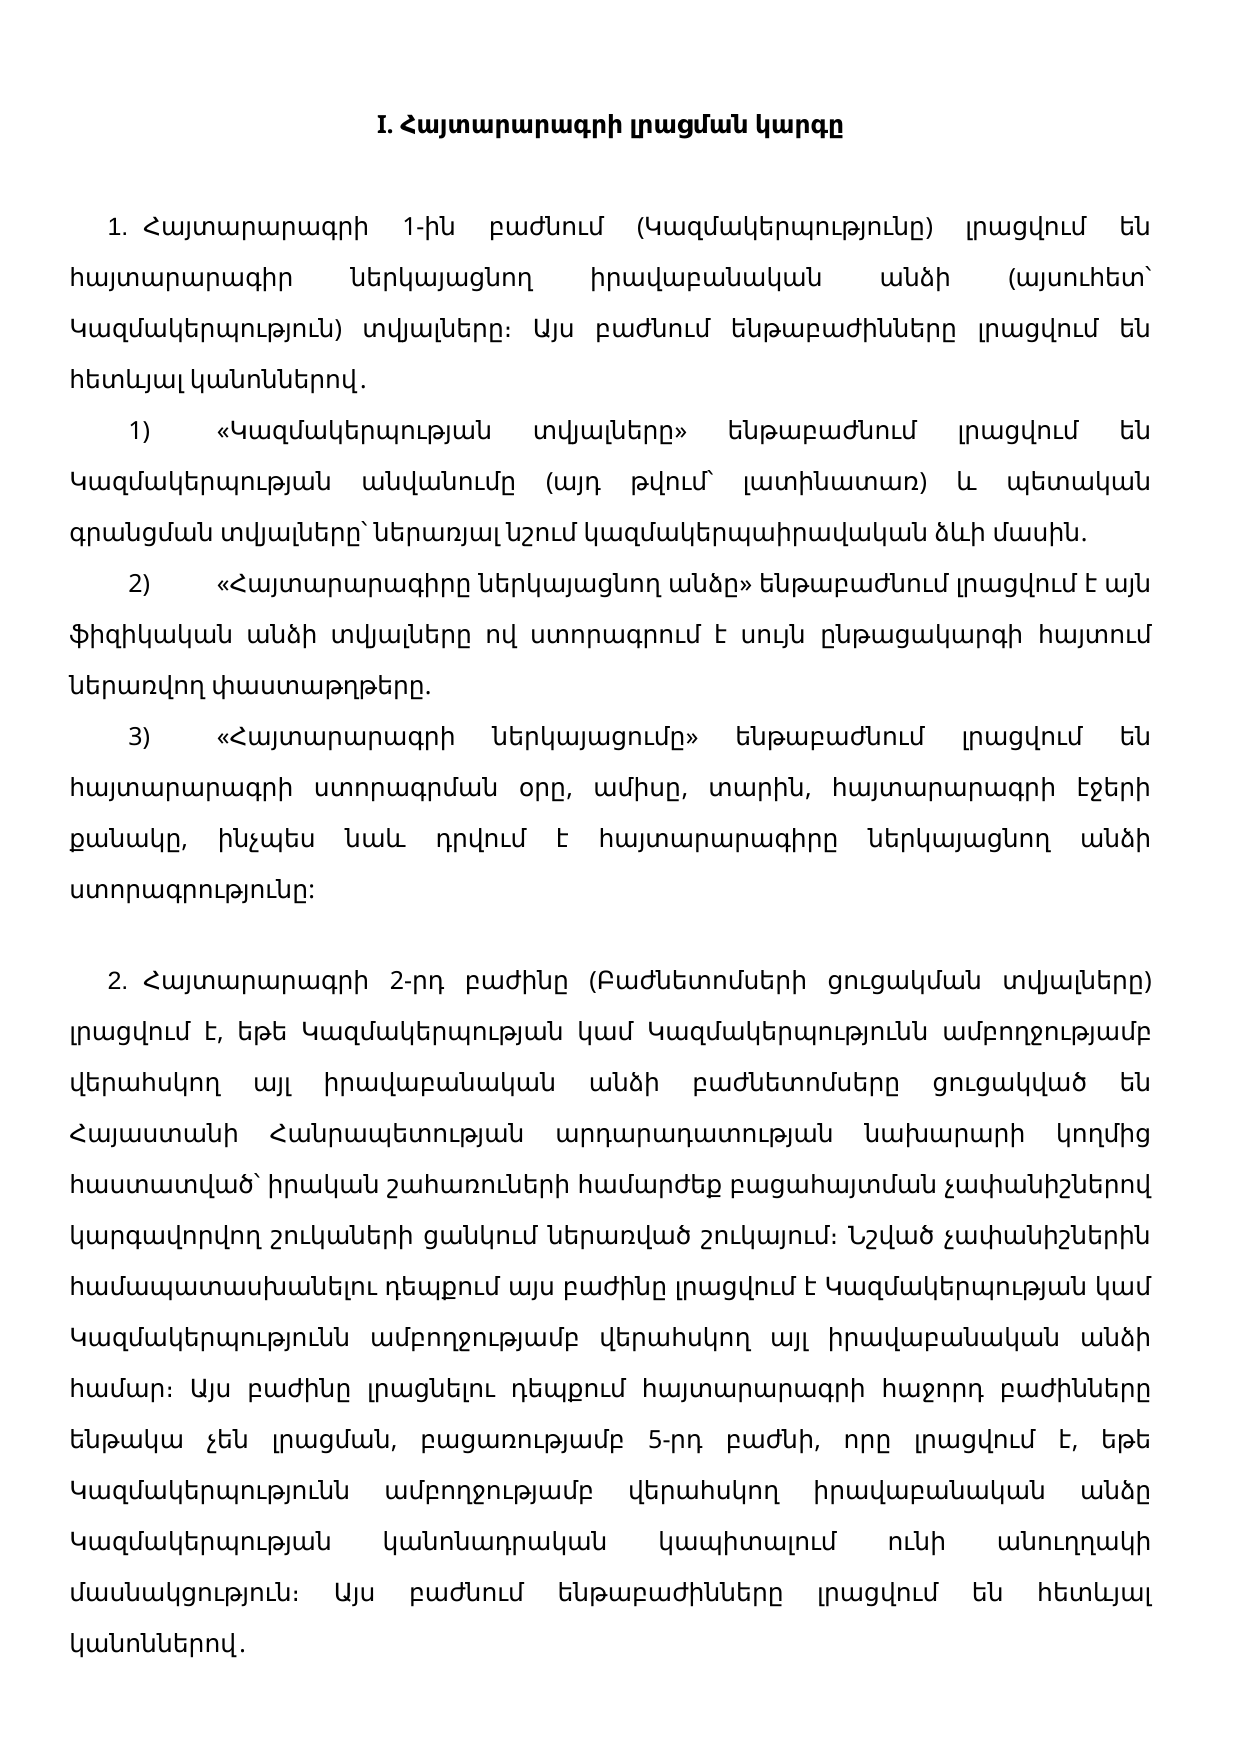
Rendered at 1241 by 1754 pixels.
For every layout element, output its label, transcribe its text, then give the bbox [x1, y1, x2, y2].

list Հայտարարագրի 1-ին բաժնում (Կազմակերպությունը) լրացվում են հայտարարագիր ներկայացնող իրավաբանական անձի (այսուհետ՝ Կազմակերպություն) տվյալները։ Այս բաժնում ենթաբաժինները լրացվում են հետևյալ կանոններով․ [69, 209, 1152, 396]
list «Հայտարարագրի ներկայացումը» ենթաբաժնում լրացվում են հայտարարագրի ստորագրման օրը, ամիսը, տարին, հայտարարագրի էջերի քանակը, ինչպես նաև դրվում է հայտարարագիրը ներկայացնող անձի ստորագրությունը: [69, 719, 1152, 906]
text I. Հայտարարագրի լրացման կարգը [69, 107, 1152, 141]
list «Կազմակերպության տվյալները» ենթաբաժնում լրացվում են Կազմակերպության անվանումը (այդ թվում՝ լատինատառ) և պետական գրանցման տվյալները՝ ներառյալ նշում կազմակերպաիրավական ձևի մասին. [69, 413, 1152, 549]
list «Հայտարարագիրը ներկայացնող անձը» ենթաբաժնում լրացվում է այն ֆիզիկական անձի տվյալները ով ստորագրում է սույն ընթացակարգի հայտում ներառվող փաստաթղթերը. [69, 566, 1152, 702]
list Հայտարարագրի 2-րդ բաժինը (Բաժնետոմսերի ցուցակման տվյալները) լրացվում է, եթե Կազմակերպության կամ Կազմակերպությունն ամբողջությամբ վերահսկող այլ իրավաբանական անձի բաժնետոմսերը ցուցակված են Հայաստանի Հանրապետության արդարադատության նախարարի կողմից հաստատված՝ իրական շահառուների համարժեք բացահայտման չափանիշներով կարգավորվող շուկաների ցանկում ներառված շուկայում։ Նշված չափանիշներին համապատասխանելու դեպքում այս բաժինը լրացվում է Կազմակերպության կամ Կազմակերպությունն ամբողջությամբ վերահսկող այլ իրավաբանական անձի համար։ Այս բաժինը լրացնելու դեպքում հայտարարագրի հաջորդ բաժինները ենթակա չեն լրացման, բացառությամբ 5-րդ բաժնի, որը լրացվում է, եթե Կազմակերպությունն ամբողջությամբ վերահսկող իրավաբանական անձը Կազմակերպության կանոնադրական կապիտալում ունի անուղղակի մասնակցություն։ Այս բաժնում ենթաբաժինները լրացվում են հետևյալ կանոններով․ [69, 962, 1152, 1660]
